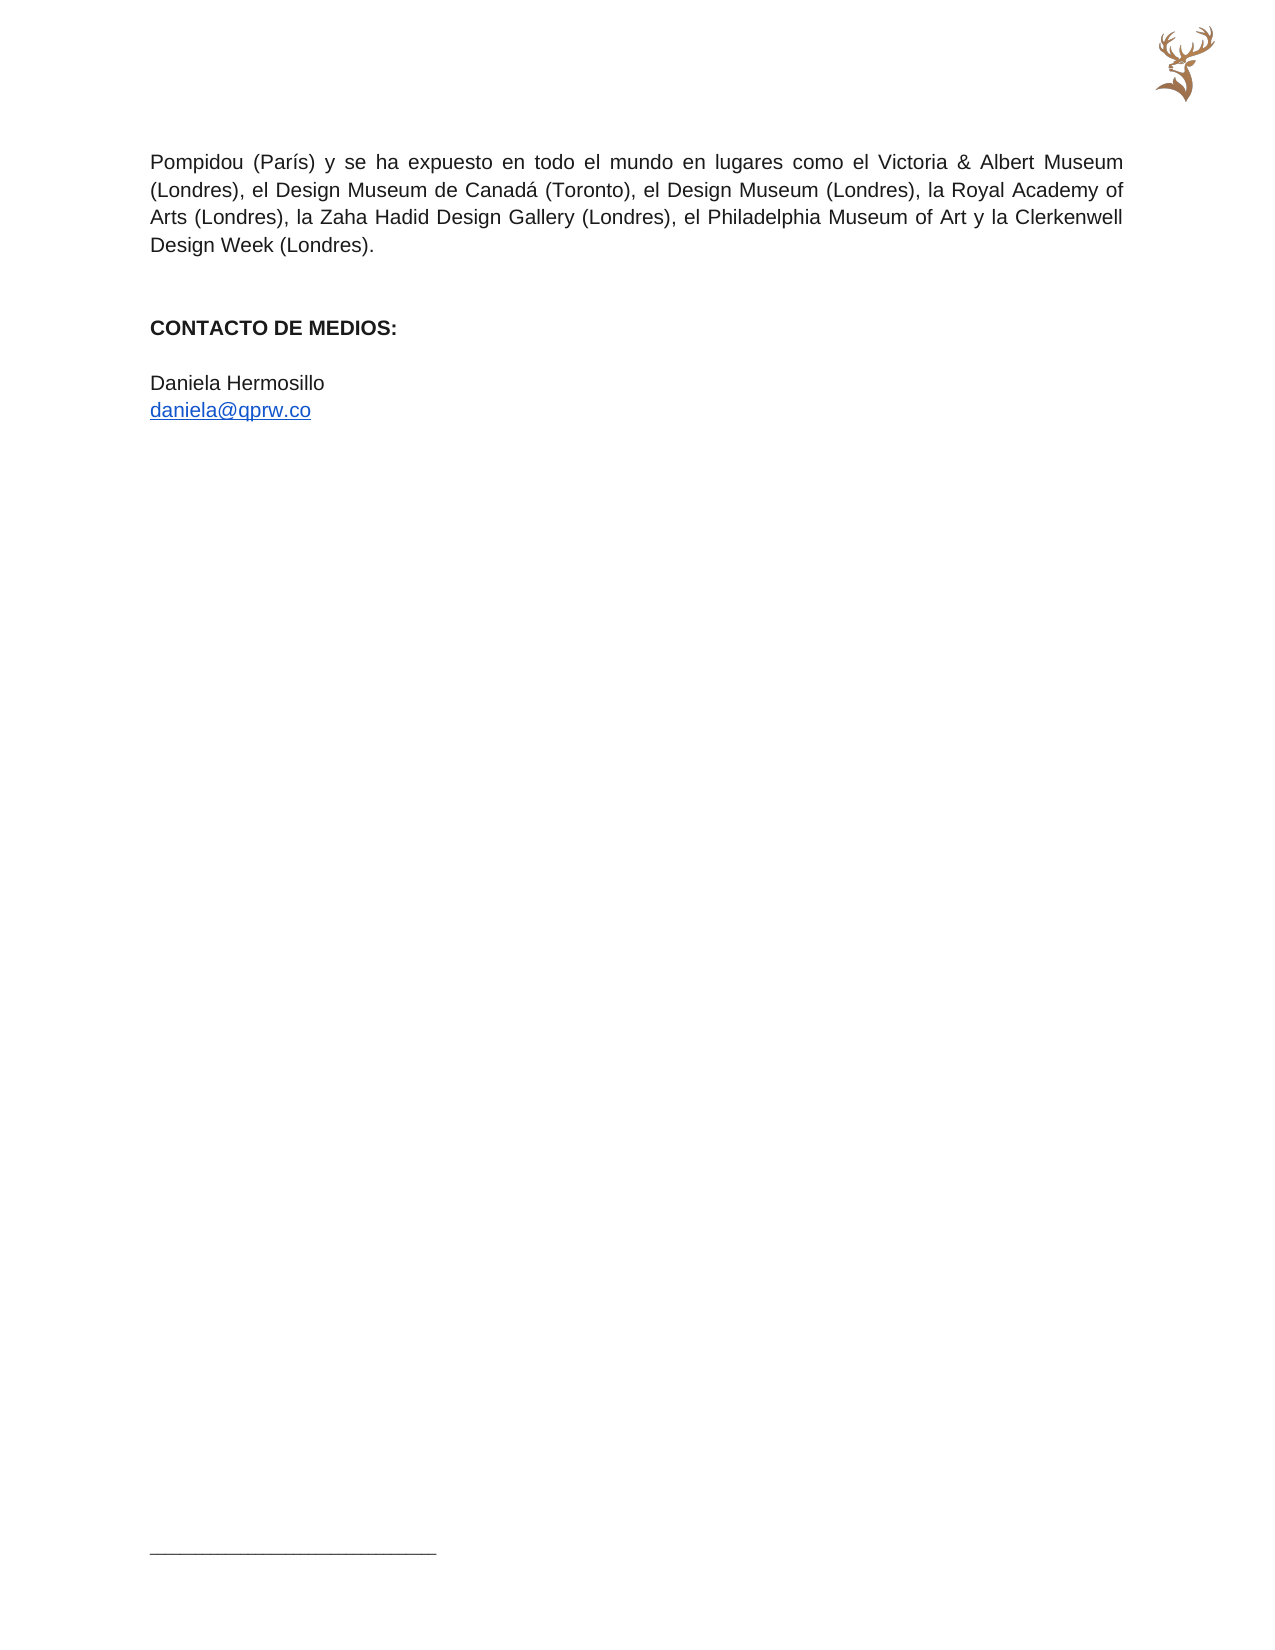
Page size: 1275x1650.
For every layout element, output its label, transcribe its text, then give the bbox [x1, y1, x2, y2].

picture [1145, 26, 1232, 104]
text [150, 150, 1125, 256]
text CONTACTO DE MEDIOS: [150, 315, 1125, 339]
text Daniela Hermosillo [150, 370, 1125, 394]
text daniela@qprw.co [150, 398, 1125, 422]
